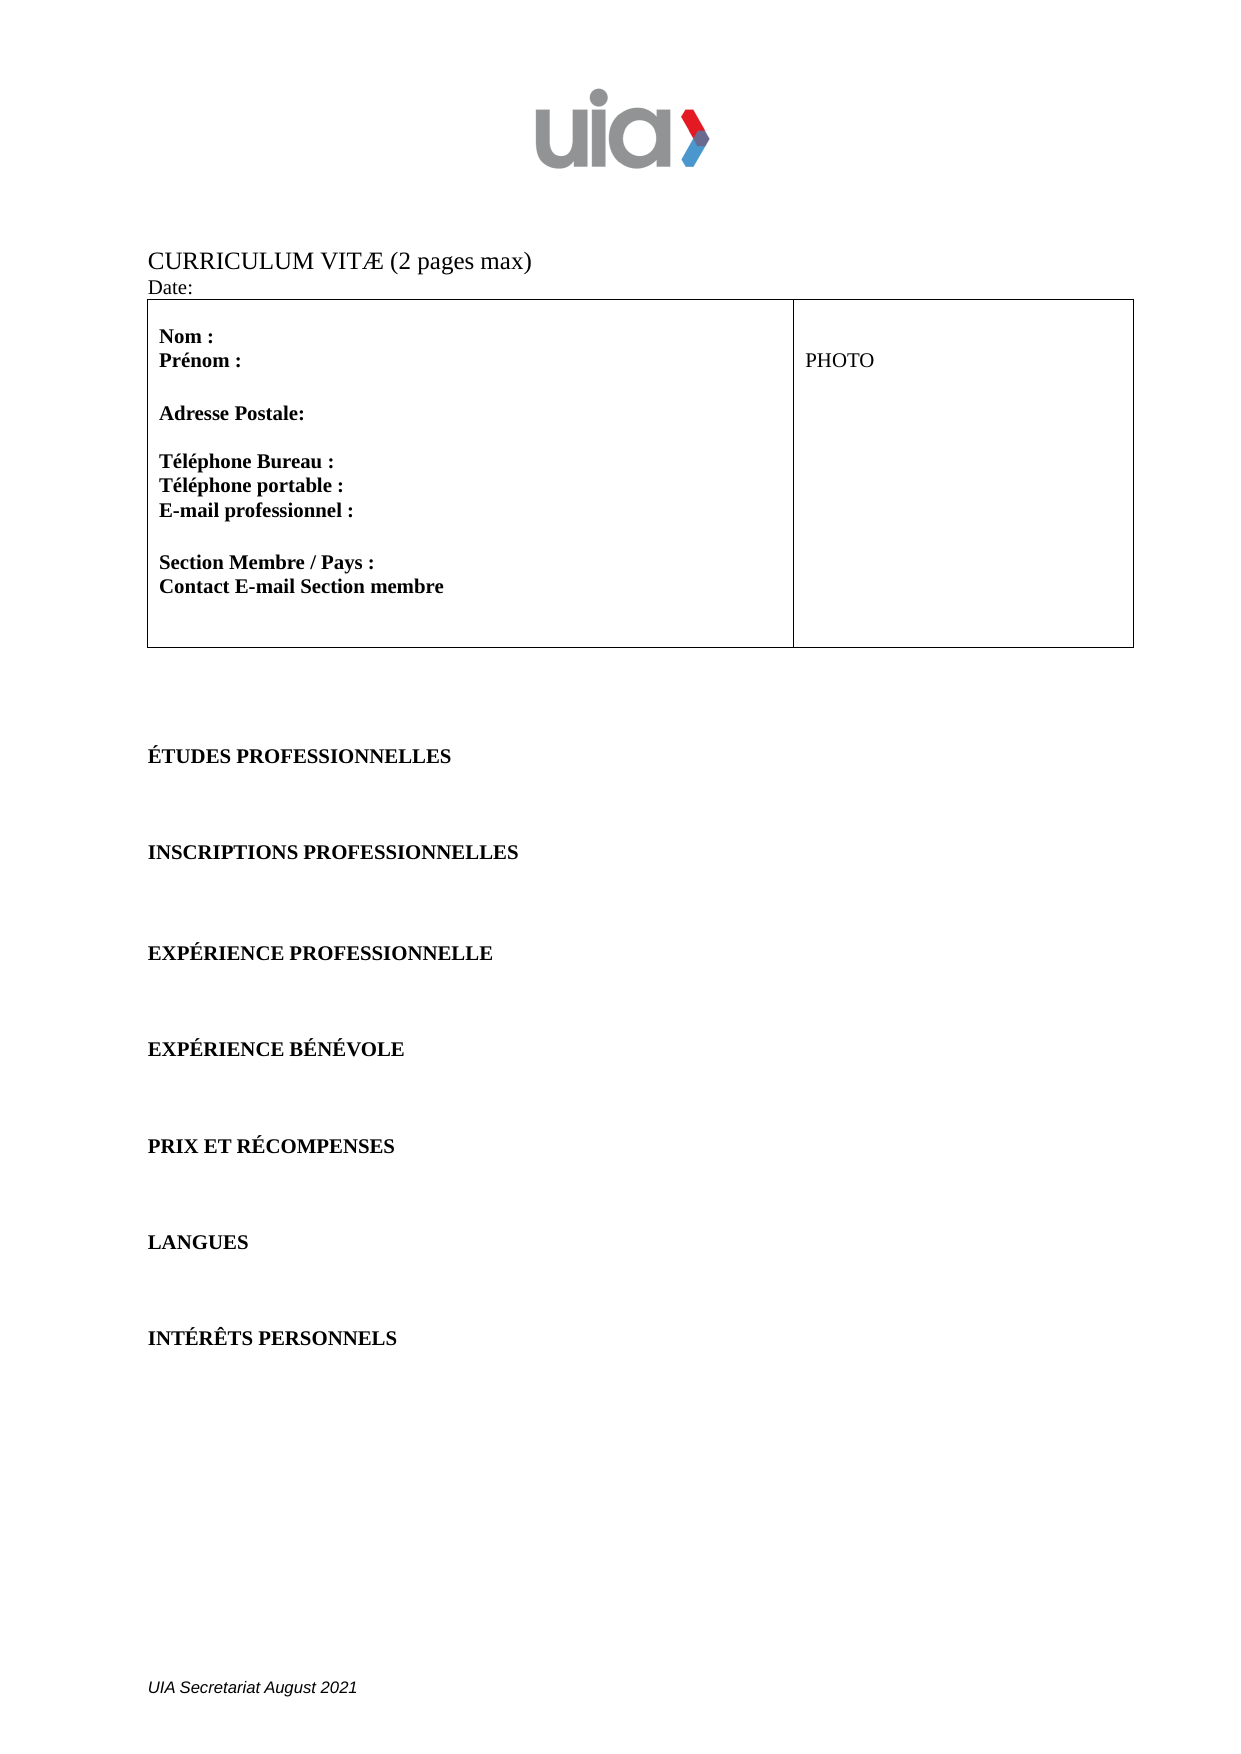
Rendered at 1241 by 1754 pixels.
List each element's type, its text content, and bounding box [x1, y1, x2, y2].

text prix et rÉCOMPENSES [148, 1133, 1138, 1158]
text expÉrience BÉNévole [148, 1037, 1138, 1061]
text LanguES [148, 1230, 1138, 1254]
picture [522, 79, 717, 182]
text CURRICULUM VITÆ (2 pages max) [148, 246, 1138, 275]
text ÉTUDES ProfessionNELLES [148, 744, 1138, 768]
text expérience Professionnelle [148, 941, 1138, 965]
table_header PHOTO [794, 300, 1133, 647]
text INSCRIPTIONS ProfessionNELLES [148, 840, 1138, 864]
text INTÉRÊTS PersonNELS [148, 1326, 1138, 1350]
text Date: [148, 275, 1138, 299]
table_header Nom : Prénom : Adresse Postale: Téléphone Bureau : Téléphone portable : E-mail professionnel : Section Membre / Pays : Contact E-mail Section membre [148, 300, 793, 647]
